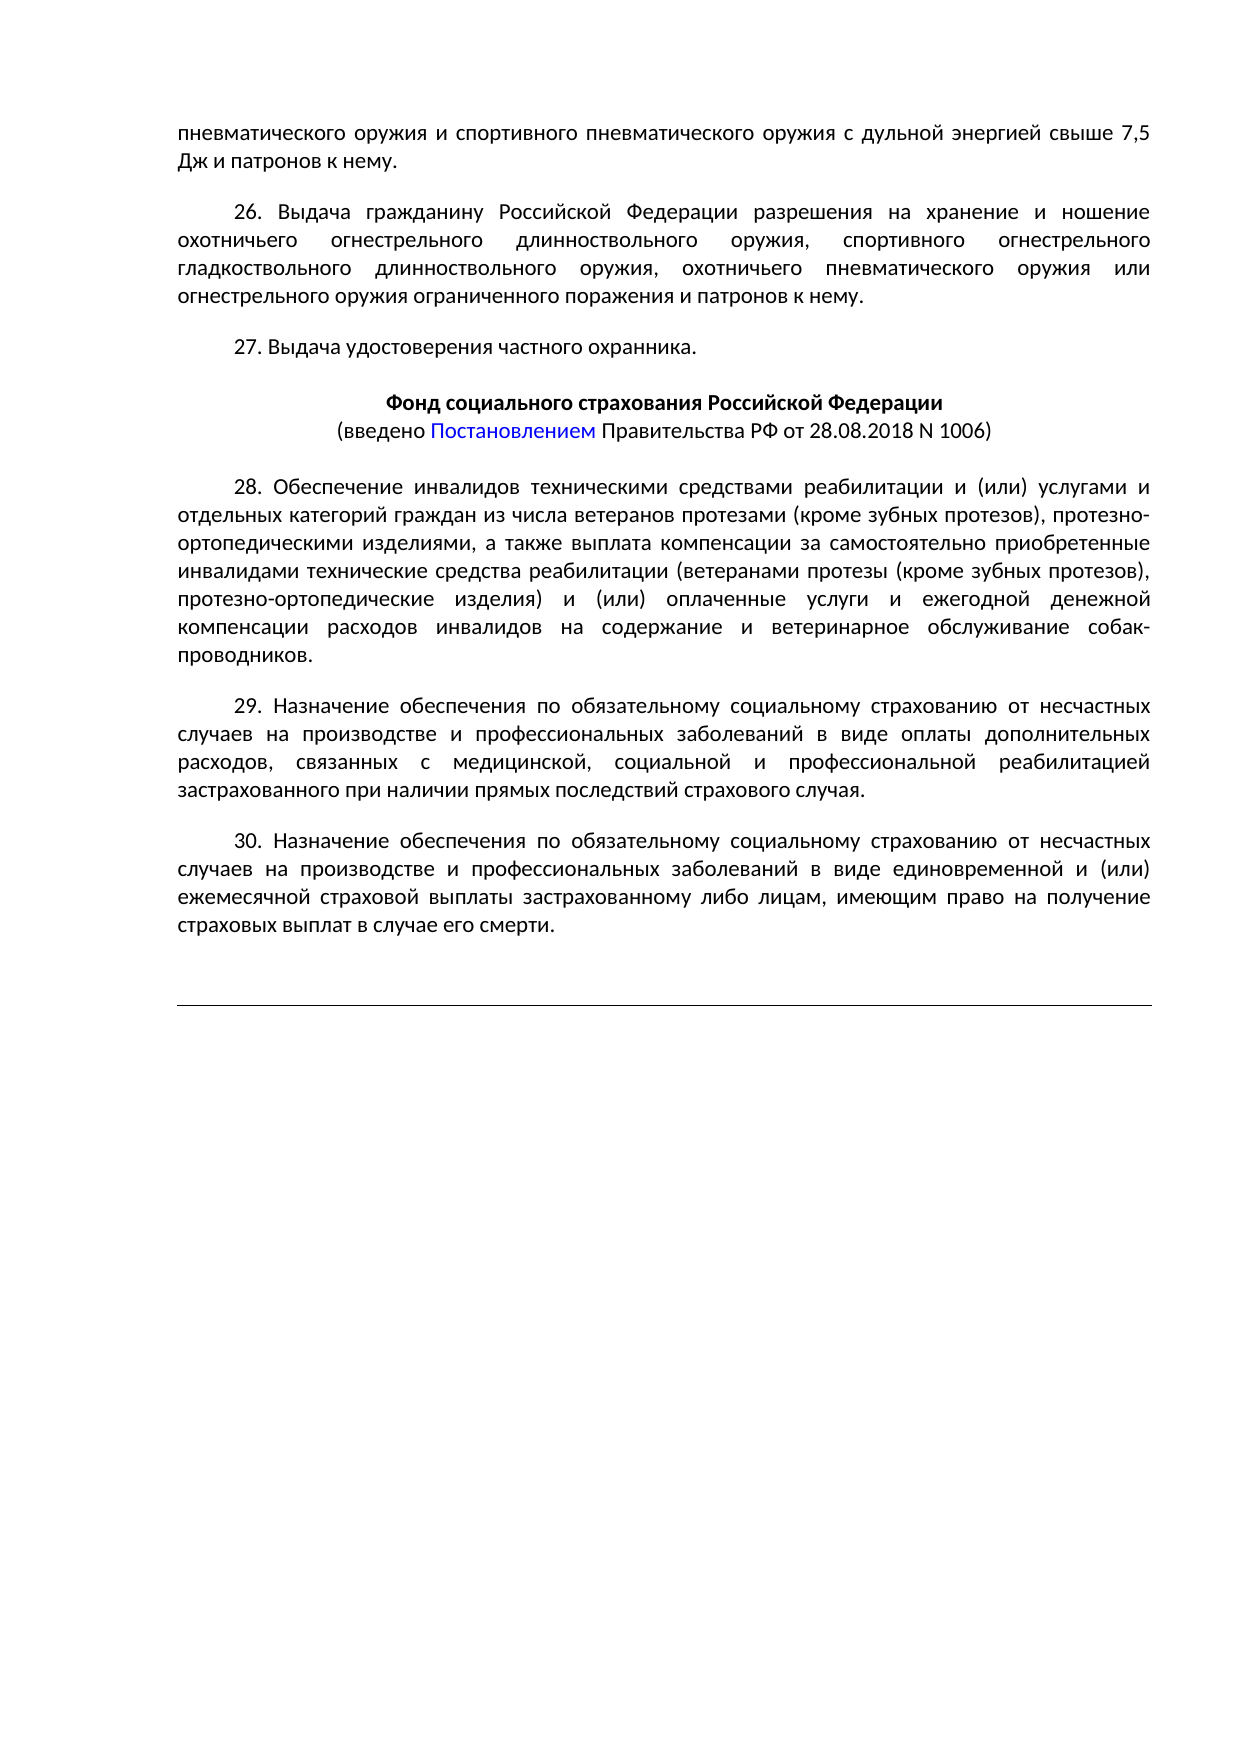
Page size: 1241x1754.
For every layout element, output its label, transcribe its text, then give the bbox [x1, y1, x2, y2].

title Фонд социального страхования Российской Федерации [177, 388, 1152, 416]
text 26. Выдача гражданину Российской Федерации разрешения на хранение и ношение охотничьего огнестрельного длинноствольного оружия, спортивного огнестрельного гладкоствольного длинноствольного оружия, охотничьего пневматического оружия или огнестрельного оружия ограниченного поражения и патронов к нему. [177, 197, 1152, 309]
text (введено Постановлением Правительства РФ от 28.08.2018 N 1006) [177, 416, 1152, 444]
text 30. Назначение обеспечения по обязательному социальному страхованию от несчастных случаев на производстве и профессиональных заболеваний в виде единовременной и (или) ежемесячной страховой выплаты застрахованному либо лицам, имеющим право на получение страховых выплат в случае его смерти. [177, 826, 1152, 938]
text 28. Обеспечение инвалидов техническими средствами реабилитации и (или) услугами и отдельных категорий граждан из числа ветеранов протезами (кроме зубных протезов), протезно-ортопедическими изделиями, а также выплата компенсации за самостоятельно приобретенные инвалидами технические средства реабилитации (ветеранами протезы (кроме зубных протезов), протезно-ортопедические изделия) и (или) оплаченные услуги и ежегодной денежной компенсации расходов инвалидов на содержание и ветеринарное обслуживание собак-проводников. [177, 472, 1152, 668]
text 27. Выдача удостоверения частного охранника. [177, 332, 1152, 360]
text 29. Назначение обеспечения по обязательному социальному страхованию от несчастных случаев на производстве и профессиональных заболеваний в виде оплаты дополнительных расходов, связанных с медицинской, социальной и профессиональной реабилитацией застрахованного при наличии прямых последствий страхового случая. [177, 691, 1152, 803]
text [177, 118, 1152, 174]
